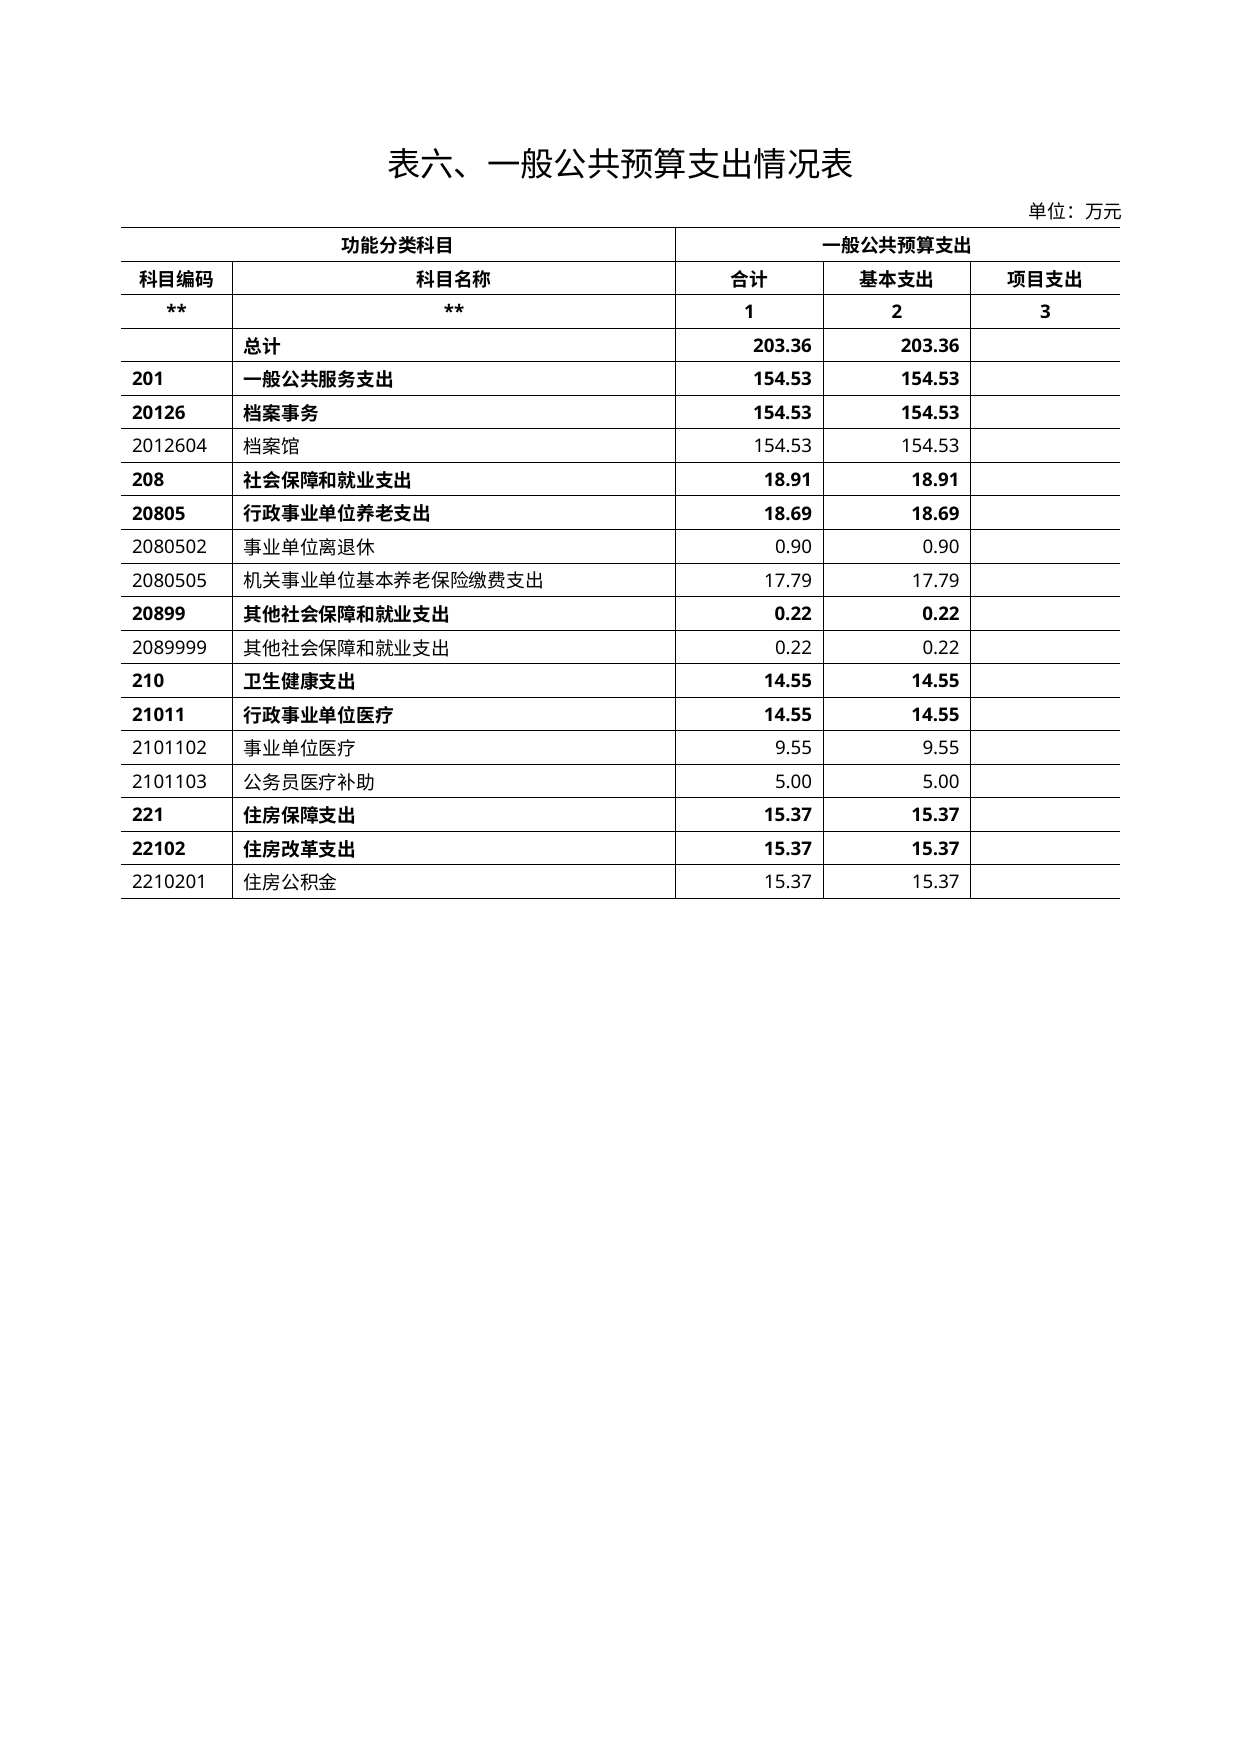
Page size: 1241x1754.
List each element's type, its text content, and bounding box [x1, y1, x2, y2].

table_cell [971, 631, 1120, 663]
table_cell 154.53 [676, 396, 823, 428]
table_cell [971, 765, 1120, 797]
text 单位：万元 [118, 194, 1122, 227]
table_cell 合计 [676, 262, 823, 294]
table_cell 档案馆 [233, 429, 675, 462]
table_cell 15.37 [676, 865, 823, 898]
table_cell 14.55 [676, 698, 823, 730]
table_cell 20899 [121, 597, 232, 629]
table_cell 3 [971, 295, 1120, 328]
table_cell 20805 [121, 496, 232, 529]
table_cell 18.91 [676, 463, 823, 495]
table_cell 科目名称 [233, 262, 675, 294]
table_cell 18.69 [824, 496, 970, 529]
table_cell 201 [121, 362, 232, 395]
table_cell [971, 496, 1120, 529]
table_cell 154.53 [676, 429, 823, 462]
table_cell 154.53 [824, 429, 970, 462]
table_cell 15.37 [676, 832, 823, 864]
table_cell [971, 698, 1120, 730]
table_cell [971, 564, 1120, 596]
table_cell 0.22 [824, 631, 970, 663]
table_cell 1 [676, 295, 823, 328]
table_cell 15.37 [676, 798, 823, 831]
table_cell 203.36 [676, 329, 823, 361]
table_cell [971, 664, 1120, 697]
table_cell 17.79 [824, 564, 970, 596]
table_cell [971, 362, 1120, 395]
table_cell 其他社会保障和就业支出 [233, 597, 675, 629]
table_cell 0.90 [676, 530, 823, 562]
table_cell 2210201 [121, 865, 232, 898]
table_cell 2089999 [121, 631, 232, 663]
table_cell [971, 429, 1120, 462]
table_cell 21011 [121, 698, 232, 730]
table_cell [971, 329, 1120, 361]
table_cell 14.55 [824, 698, 970, 730]
table_cell 基本支出 [824, 262, 970, 294]
table_cell [121, 329, 232, 361]
table_cell 项目支出 [971, 262, 1120, 294]
table_cell 9.55 [676, 731, 823, 764]
table_cell 14.55 [824, 664, 970, 697]
table_header 一般公共预算支出 [676, 228, 1120, 261]
table_cell 22102 [121, 832, 232, 864]
table_cell 0.90 [824, 530, 970, 562]
table_cell [971, 463, 1120, 495]
table_cell 公务员医疗补助 [233, 765, 675, 797]
table_cell 机关事业单位基本养老保险缴费支出 [233, 564, 675, 596]
table_cell [971, 865, 1120, 898]
table_cell 18.91 [824, 463, 970, 495]
table_cell 18.69 [676, 496, 823, 529]
table_cell 5.00 [824, 765, 970, 797]
table_cell 科目编码 [121, 262, 232, 294]
table_cell 221 [121, 798, 232, 831]
table_cell 住房改革支出 [233, 832, 675, 864]
table_cell [971, 731, 1120, 764]
table_cell 2101103 [121, 765, 232, 797]
table_cell 15.37 [824, 798, 970, 831]
table_cell ** [233, 295, 675, 328]
table_cell 5.00 [676, 765, 823, 797]
table_cell 2080502 [121, 530, 232, 562]
table_cell 203.36 [824, 329, 970, 361]
table_cell 210 [121, 664, 232, 697]
table_cell 15.37 [824, 832, 970, 864]
table_cell 总计 [233, 329, 675, 361]
table_cell 2012604 [121, 429, 232, 462]
table_cell 行政事业单位养老支出 [233, 496, 675, 529]
table_cell 事业单位医疗 [233, 731, 675, 764]
table_cell [971, 832, 1120, 864]
table_cell [971, 530, 1120, 562]
table_cell 154.53 [676, 362, 823, 395]
table_cell 14.55 [676, 664, 823, 697]
table_cell 事业单位离退休 [233, 530, 675, 562]
table_cell 154.53 [824, 396, 970, 428]
table_cell 行政事业单位医疗 [233, 698, 675, 730]
table_cell 2101102 [121, 731, 232, 764]
table_cell 154.53 [824, 362, 970, 395]
table_cell 2 [824, 295, 970, 328]
table_cell [971, 597, 1120, 629]
table_cell 0.22 [676, 597, 823, 629]
table_cell 档案事务 [233, 396, 675, 428]
table_cell [971, 396, 1120, 428]
table_cell [971, 798, 1120, 831]
table_cell 卫生健康支出 [233, 664, 675, 697]
table_cell 一般公共服务支出 [233, 362, 675, 395]
table_cell 住房保障支出 [233, 798, 675, 831]
table_header 功能分类科目 [121, 228, 675, 261]
table_cell 9.55 [824, 731, 970, 764]
table_cell 住房公积金 [233, 865, 675, 898]
table_cell 0.22 [824, 597, 970, 629]
table_cell 15.37 [824, 865, 970, 898]
table_cell 2080505 [121, 564, 232, 596]
table_cell 17.79 [676, 564, 823, 596]
table_cell ** [121, 295, 232, 328]
table_cell 社会保障和就业支出 [233, 463, 675, 495]
table_cell 20126 [121, 396, 232, 428]
text 表六、一般公共预算支出情况表 [118, 129, 1122, 194]
table_cell 其他社会保障和就业支出 [233, 631, 675, 663]
table_cell 208 [121, 463, 232, 495]
table_cell 0.22 [676, 631, 823, 663]
